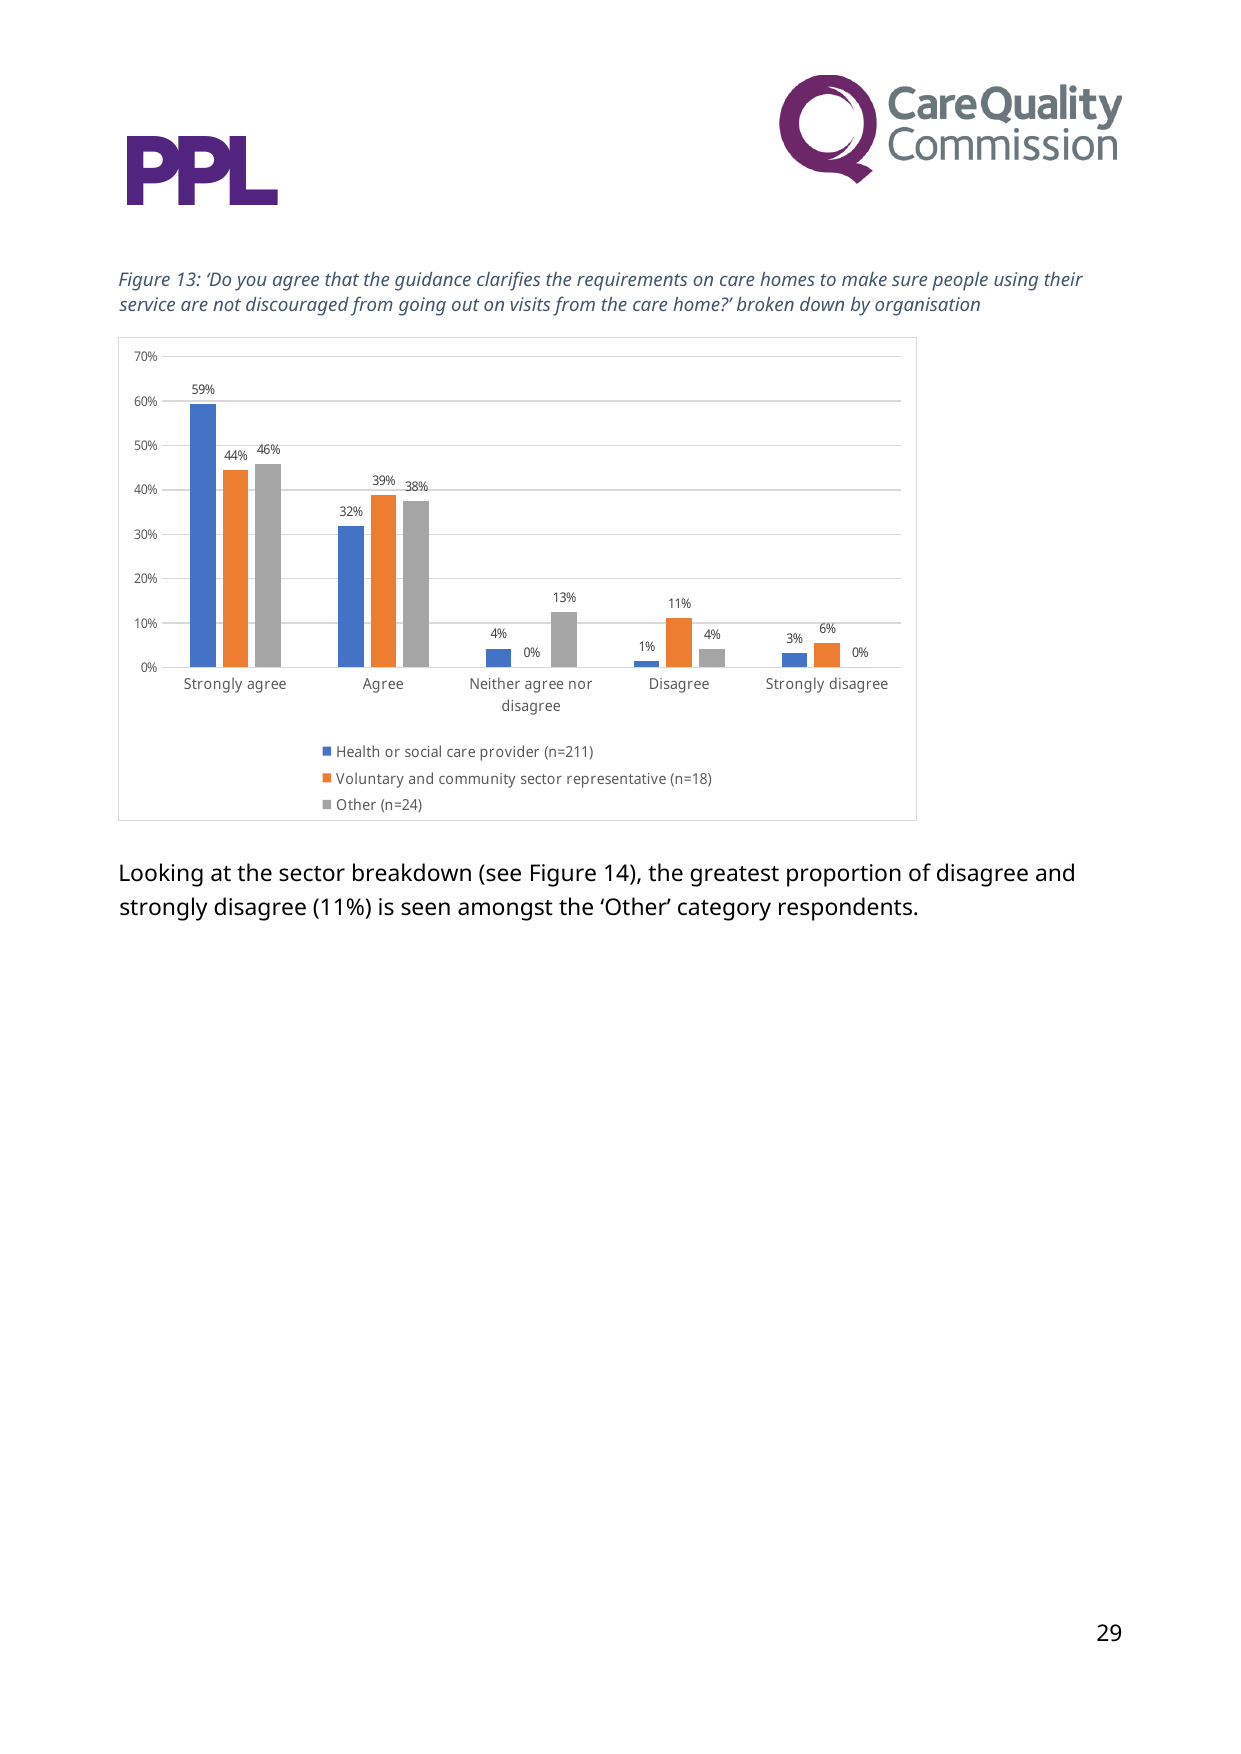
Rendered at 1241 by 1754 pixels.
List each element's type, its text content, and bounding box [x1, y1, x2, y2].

text Looking at the sector breakdown (see Figure 14), the greatest proportion of disagree and strongly disagree (11%) is seen amongst the ‘Other’ category respondents. [118, 857, 1122, 922]
text Figure 13: ‘Do you agree that the guidance clarifies the requirements on care homes to make sure people using their service are not discouraged from going out on visits from the care home?’ broken down by organisation [118, 266, 1122, 317]
picture [779, 75, 1123, 184]
picture [127, 136, 278, 205]
